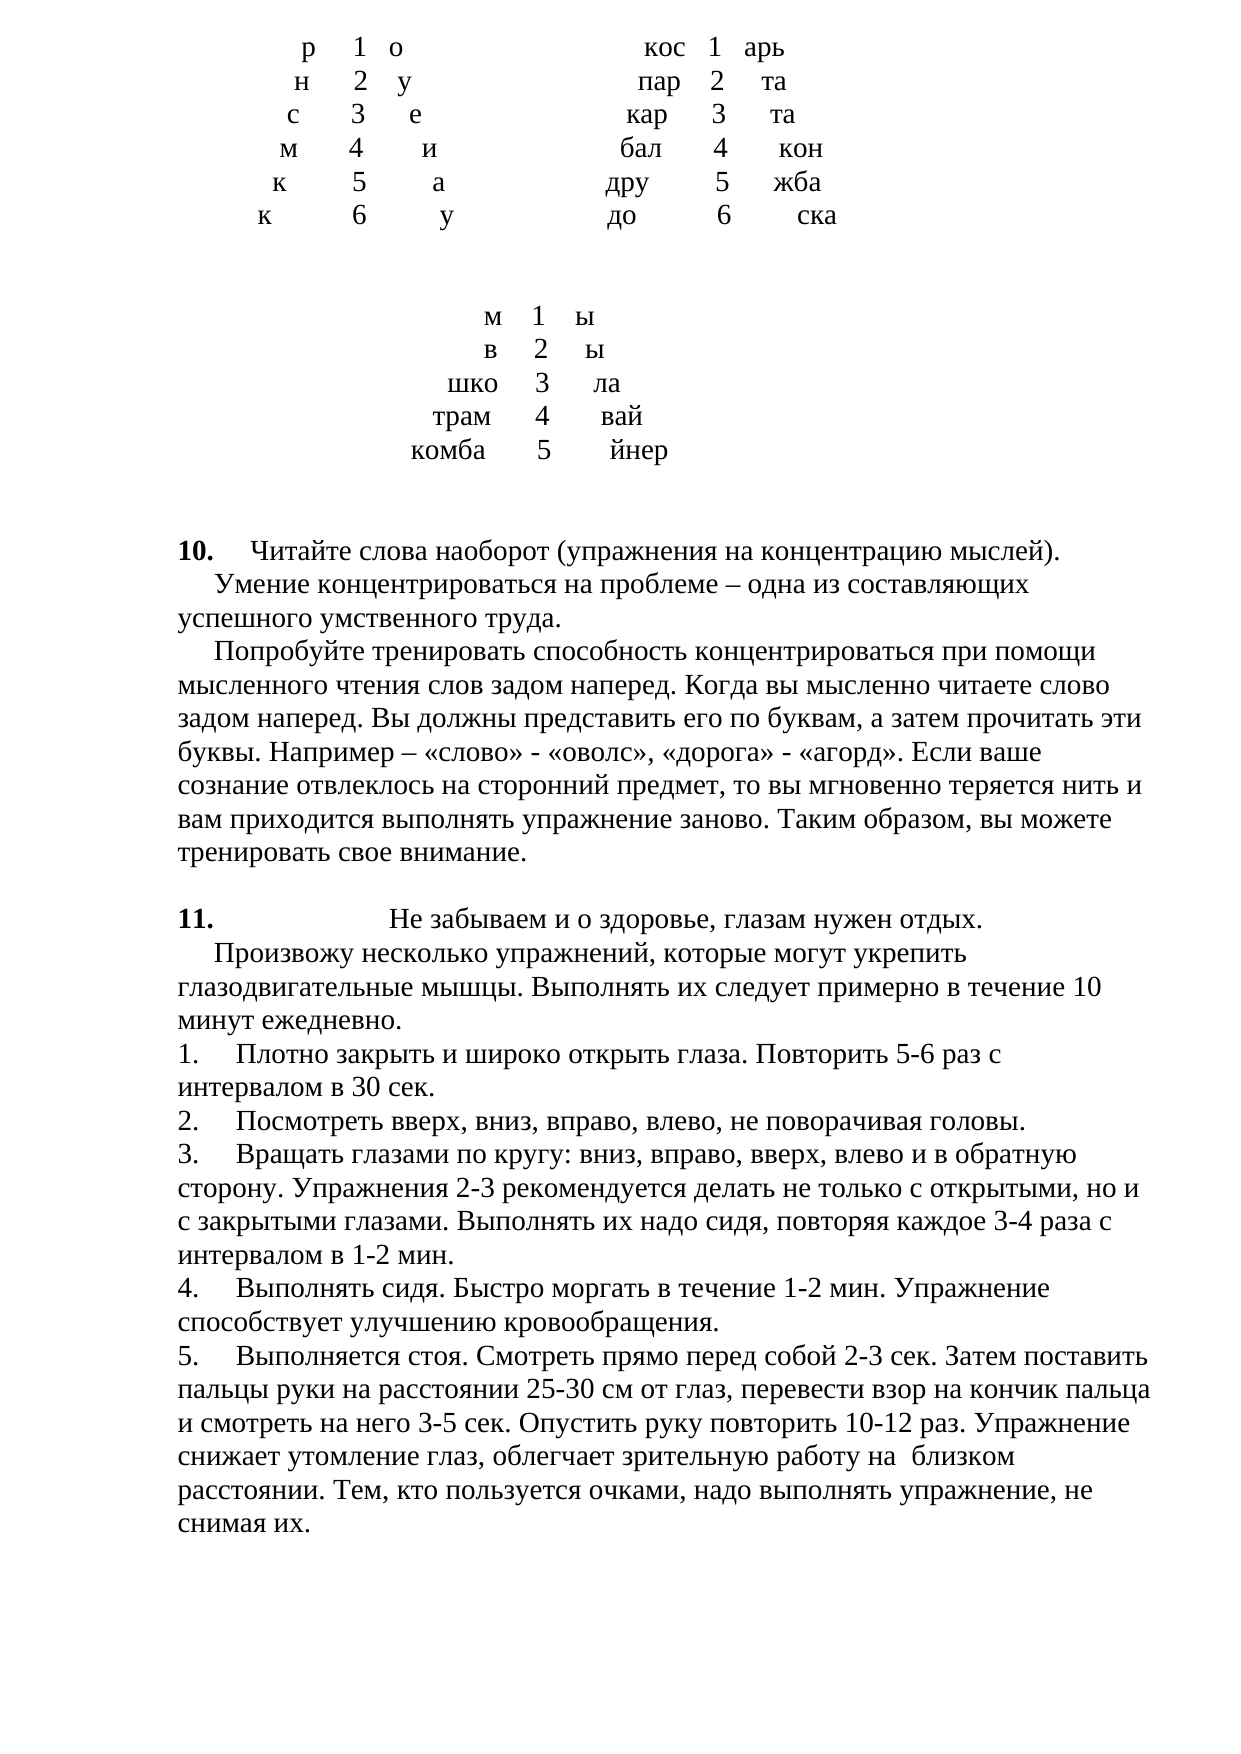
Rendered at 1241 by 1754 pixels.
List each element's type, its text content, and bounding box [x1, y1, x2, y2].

text Попробуйте тренировать способность концентрироваться при помощи мысленного чтения слов задом наперед. Когда вы мысленно читаете слово задом наперед. Вы должны представить его по буквам, а затем прочитать эти буквы. Например – «слово» - «оволс», «дорога» - «агорд». Если ваше сознание отвлеклось на сторонний предмет, то вы мгновенно теряется нить и вам приходится выполнять упражнение заново. Таким образом, вы можете тренировать свое внимание. [177, 633, 1152, 868]
text к 6 у до 6 ска [177, 197, 1152, 231]
text м 4 и бал 4 кон [177, 130, 1152, 164]
text н 2 у пар 2 та [177, 63, 1152, 97]
text м 1 ы [177, 298, 1152, 331]
text 2. Посмотреть вверх, вниз, вправо, влево, не поворачивая головы. [177, 1103, 1152, 1136]
text р 1 о кос 1 арь [177, 29, 1152, 63]
text Умение концентрироваться на проблеме – одна из составляющих успешного умственного труда. [177, 566, 1152, 633]
text трам 4 вай [177, 398, 1152, 432]
text к 5 а дру 5 жба [177, 164, 1152, 197]
text 4. Выполнять сидя. Быстро моргать в течение 1-2 мин. Упражнение способствует улучшению кровообращения. [177, 1271, 1152, 1338]
text шко 3 ла [177, 365, 1152, 398]
text 1. Плотно закрыть и широко открыть глаза. Повторить 5-6 раз с интервалом в 30 сек. [177, 1036, 1152, 1103]
text 10. Читайте слова наоборот (упражнения на концентрацию мыслей). [177, 533, 1152, 566]
text 3. Вращать глазами по кругу: вниз, вправо, вверх, влево и в обратную сторону. Упражнения 2-3 рекомендуется делать не только с открытыми, но и с закрытыми глазами. Выполнять их надо сидя, повторяя каждое 3-4 раза с интервалом в 1-2 мин. [177, 1136, 1152, 1271]
text комба 5 йнер [177, 432, 1152, 466]
text Произвожу несколько упражнений, которые могут укрепить глазодвигательные мышцы. Выполнять их следует примерно в течение 10 минут ежедневно. [177, 935, 1152, 1036]
text в 2 ы [177, 331, 1152, 365]
text 11. Не забываем и о здоровье, глазам нужен отдых. [177, 902, 1152, 935]
text с 3 е кар 3 та [177, 97, 1152, 130]
text 5. Выполняется стоя. Смотреть прямо перед собой 2-3 сек. Затем поставить пальцы руки на расстоянии 25-30 см от глаз, перевести взор на кончик пальца и смотреть на него 3-5 сек. Опустить руку повторить 10-12 раз. Упражнение снижает утомление глаз, облегчает зрительную работу на близком расстоянии. Тем, кто пользуется очками, надо выполнять упражнение, не снимая их. [177, 1338, 1152, 1539]
